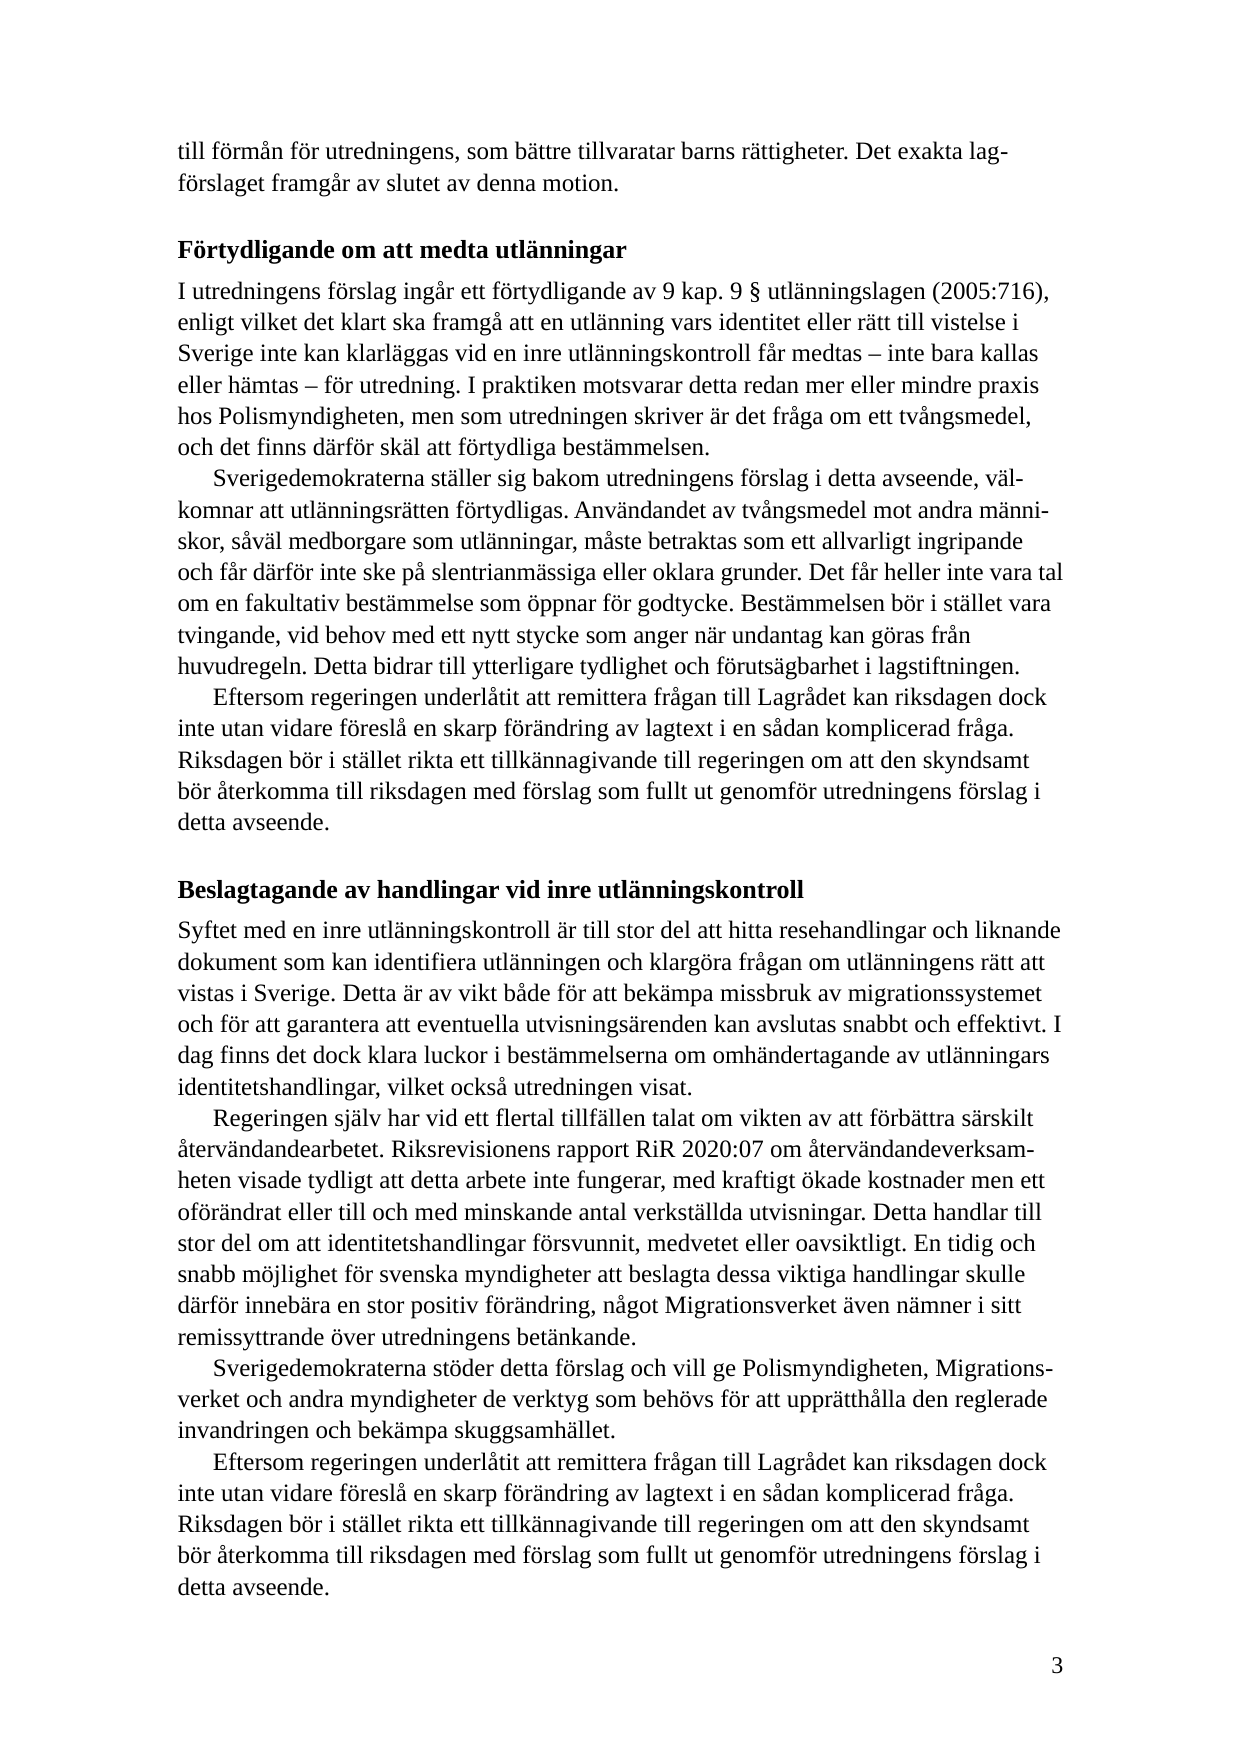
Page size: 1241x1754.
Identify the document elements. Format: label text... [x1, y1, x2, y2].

text Regeringen själv har vid ett flertal tillfällen talat om vikten av att förbättra särskilt återvändandearbetet. Riksrevisionens rapport RiR 2020:07 om återvändandeverksamheten visade tydligt att detta arbete inte fungerar, med kraftigt ökade kostnader men ett oförändrat eller till och med minskande antal verkställda utvisningar. Detta handlar till stor del om att identitetshandlingar försvunnit, medvetet eller oavsiktligt. En tidig och snabb möjlighet för svenska myndigheter att beslagta dessa viktiga handlingar skulle därför innebära en stor positiv förändring, något Migrationsverket även nämner i sitt remissyttrande över utredningens betänkande. [177, 1101, 1063, 1351]
text Eftersom regeringen underlåtit att remittera frågan till Lagrådet kan riksdagen dock inte utan vidare föreslå en skarp förändring av lagtext i en sådan komplicerad fråga. Riksdagen bör i stället rikta ett tillkännagivande till regeringen om att den skyndsamt bör återkomma till riksdagen med förslag som fullt ut genomför utredningens förslag i detta avseende. [177, 1444, 1063, 1601]
text Eftersom regeringen underlåtit att remittera frågan till Lagrådet kan riksdagen dock inte utan vidare föreslå en skarp förändring av lagtext i en sådan komplicerad fråga. Riksdagen bör i stället rikta ett tillkännagivande till regeringen om att den skyndsamt bör återkomma till riksdagen med förslag som fullt ut genomför utredningens förslag i detta avseende. [177, 680, 1063, 836]
text Sverigedemokraterna stöder detta förslag och vill ge Polismyndigheten, Migrationsverket och andra myndigheter de verktyg som behövs för att upprätthålla den reglerade invandringen och bekämpa skuggsamhället. [177, 1351, 1063, 1444]
text Syftet med en inre utlänningskontroll är till stor del att hitta resehandlingar och liknande dokument som kan identifiera utlänningen och klargöra frågan om utlänningens rätt att vistas i Sverige. Detta är av vikt både för att bekämpa missbruk av migrationssystemet och för att garantera att eventuella utvisningsärenden kan avslutas snabbt och effektivt. I dag finns det dock klara luckor i bestämmelserna om omhändertagande av utlänningars identitetshandlingar, vilket också utredningen visat. [177, 913, 1063, 1101]
text I utredningens förslag ingår ett förtydligande av 9 kap. 9 § utlänningslagen (2005:716), enligt vilket det klart ska framgå att en utlänning vars identitet eller rätt till vistelse i Sverige inte kan klarläggas vid en inre utlänningskontroll får medtas – inte bara kallas eller hämtas – för utredning. I praktiken motsvarar detta redan mer eller mindre praxis hos Polismyndigheten, men som utredningen skriver är det fråga om ett tvångsmedel, och det finns därför skäl att förtydliga bestämmelsen. [177, 273, 1063, 461]
text Sverigedemokraterna ställer sig bakom utredningens förslag i detta avseende, välkomnar att utlänningsrätten förtydligas. Användandet av tvångsmedel mot andra människor, såväl medborgare som utlänningar, måste betraktas som ett allvarligt ingripande och får därför inte ske på slentrianmässiga eller oklara grunder. Det får heller inte vara tal om en fakultativ bestämmelse som öppnar för godtycke. Bestämmelsen bör i stället vara tvingande, vid behov med ett nytt stycke som anger när undantag kan göras från huvudregeln. Detta bidrar till ytterligare tydlighet och förutsägbarhet i lagstiftningen. [177, 461, 1063, 680]
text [177, 134, 1063, 196]
subtitle Förtydligande om att medta utlänningar [177, 234, 1063, 265]
subtitle Beslagtagande av handlingar vid inre utlänningskontroll [177, 873, 1063, 905]
